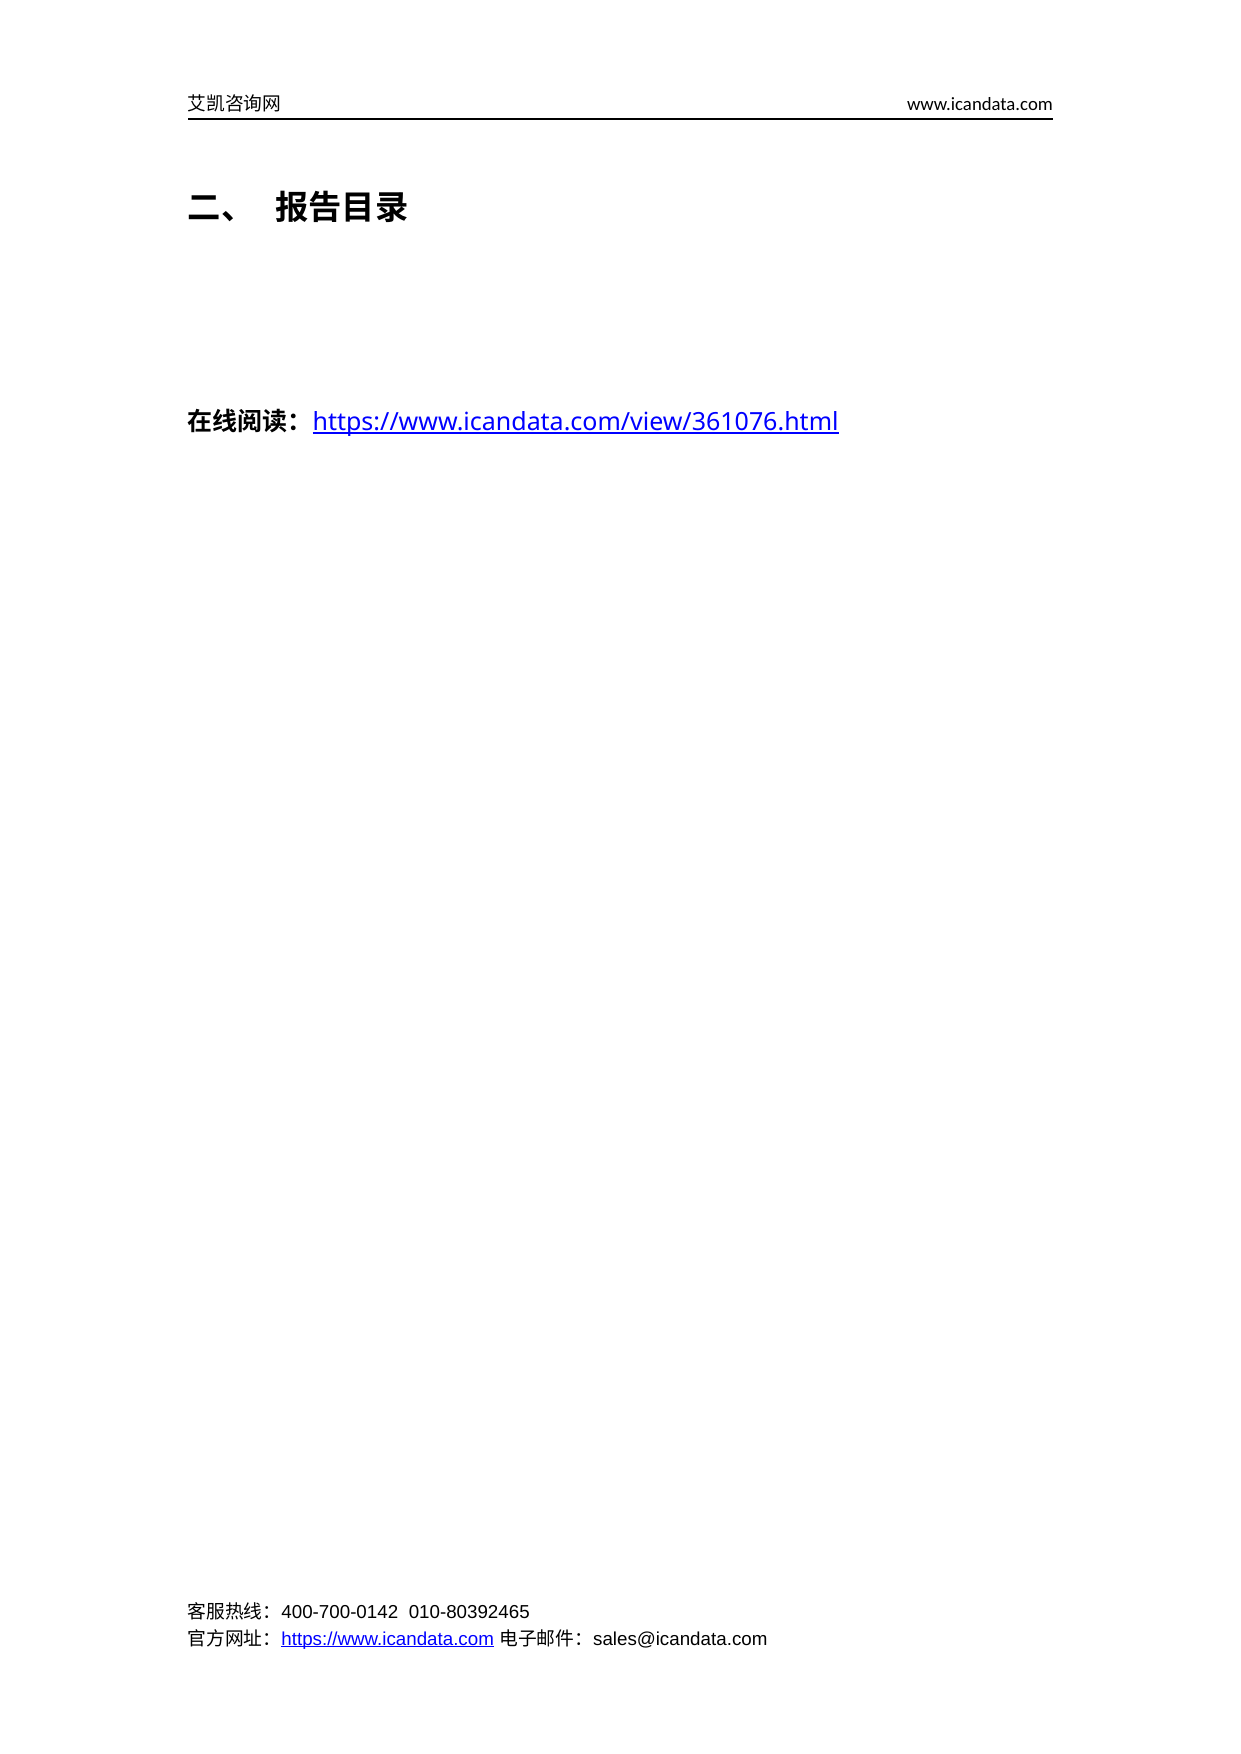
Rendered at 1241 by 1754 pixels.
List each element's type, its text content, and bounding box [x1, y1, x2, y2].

subtitle 报告目录 [187, 172, 1053, 237]
text 在线阅读：https://www.icandata.com/view/361076.html [187, 387, 1053, 452]
